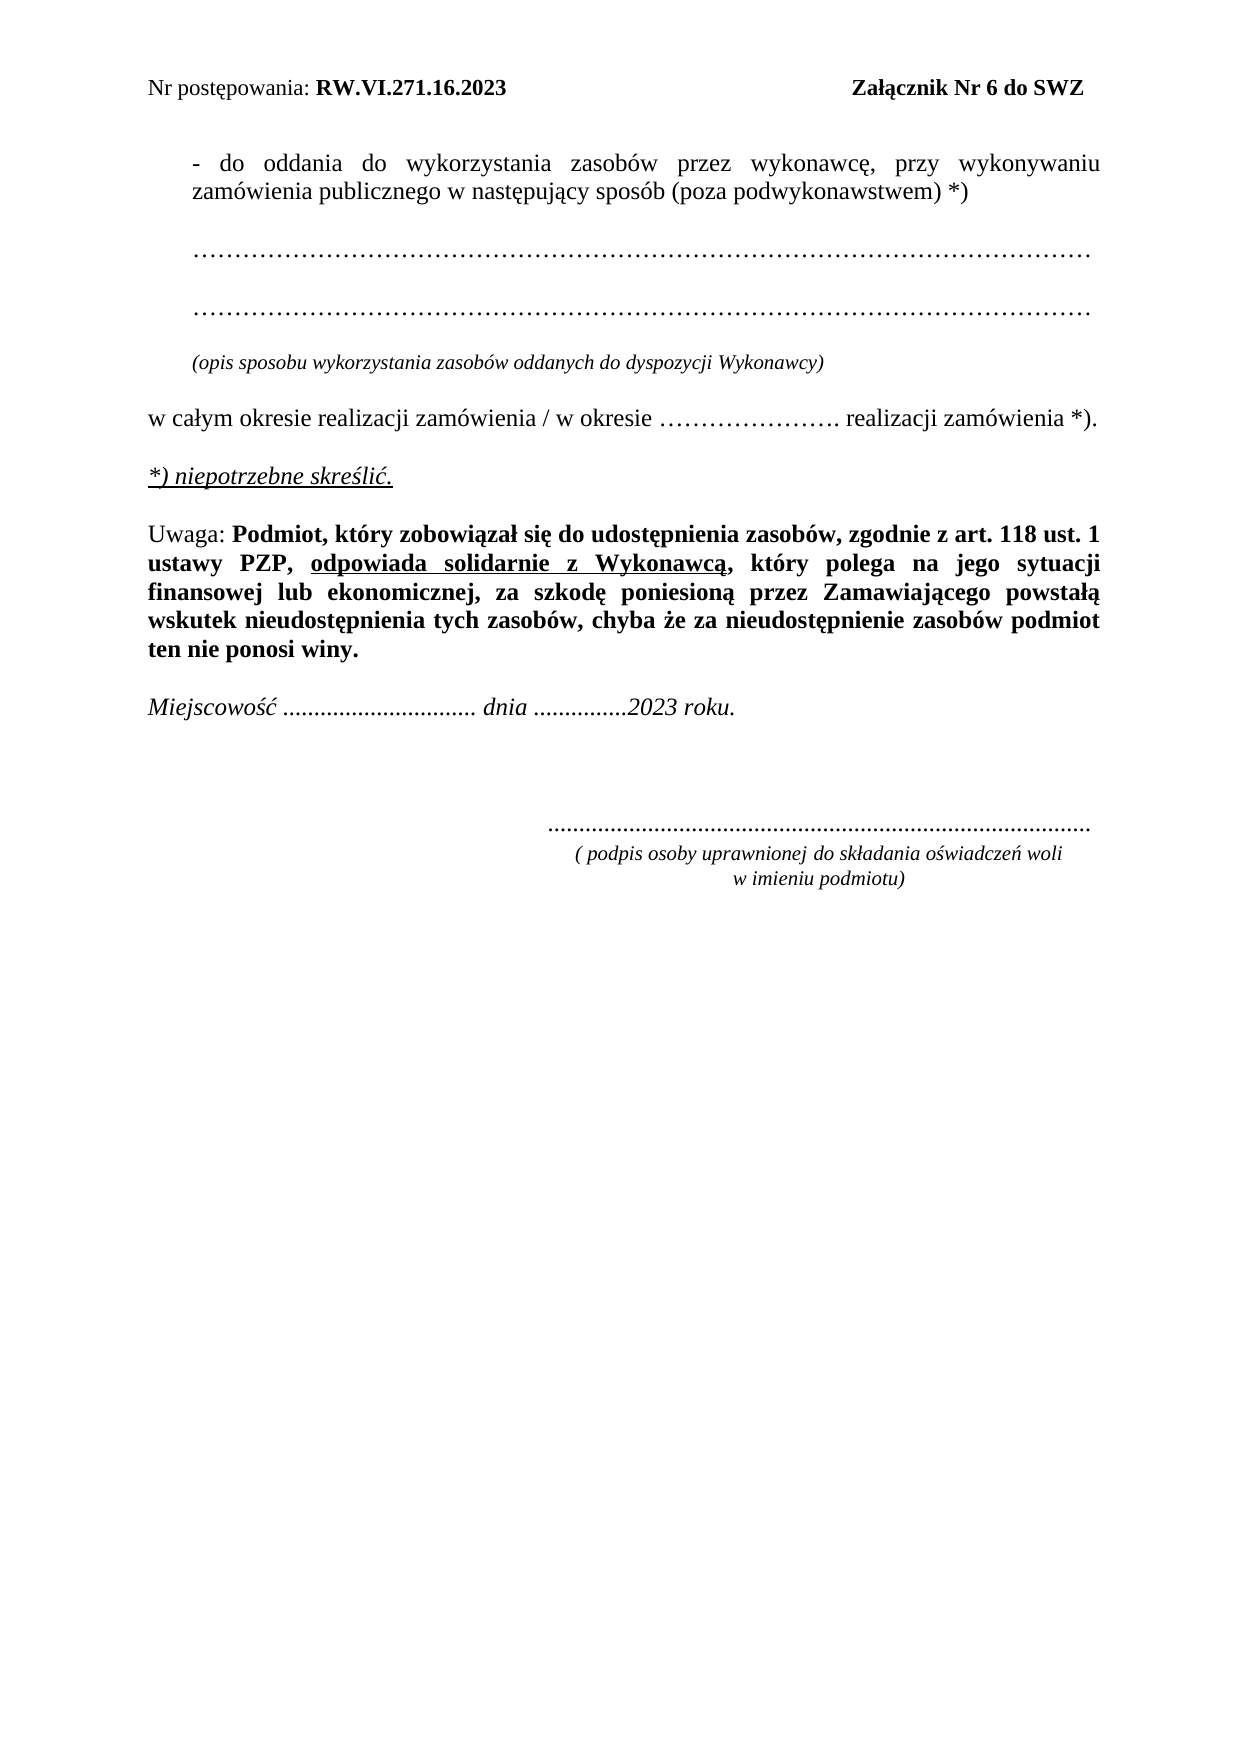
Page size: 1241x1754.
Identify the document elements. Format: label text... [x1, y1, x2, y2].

text w całym okresie realizacji zamówienia / w okresie …………………. realizacji zamówienia *). [148, 403, 1101, 432]
text ……………………………………………………………………………………………… [192, 292, 1101, 321]
text Miejscowość ............................... dnia ...............2023 roku. [148, 692, 1101, 721]
text *) niepotrzebne skreślić. [148, 461, 1101, 490]
text .......................................................................................( podpis osoby uprawnionej do składania oświadczeń woli w imieniu podmiotu) [546, 808, 1093, 889]
text - do oddania do wykorzystania zasobów przez wykonawcę, przy wykonywaniu zamówienia publicznego w następujący sposób (poza podwykonawstwem) *) [192, 148, 1101, 205]
text (opis sposobu wykorzystania zasobów oddanych do dyspozycji Wykonawcy) [192, 350, 1101, 374]
text Uwaga: Podmiot, który zobowiązał się do udostępnienia zasobów, zgodnie z art. 118 ust. 1 ustawy PZP, odpowiada solidarnie z Wykonawcą, który polega na jego sytuacji finansowej lub ekonomicznej, za szkodę poniesioną przez Zamawiającego powstałą wskutek nieudostępnienia tych zasobów, chyba że za nieudostępnienie zasobów podmiot ten nie ponosi winy. [148, 519, 1101, 663]
text ……………………………………………………………………………………………… [192, 234, 1101, 263]
